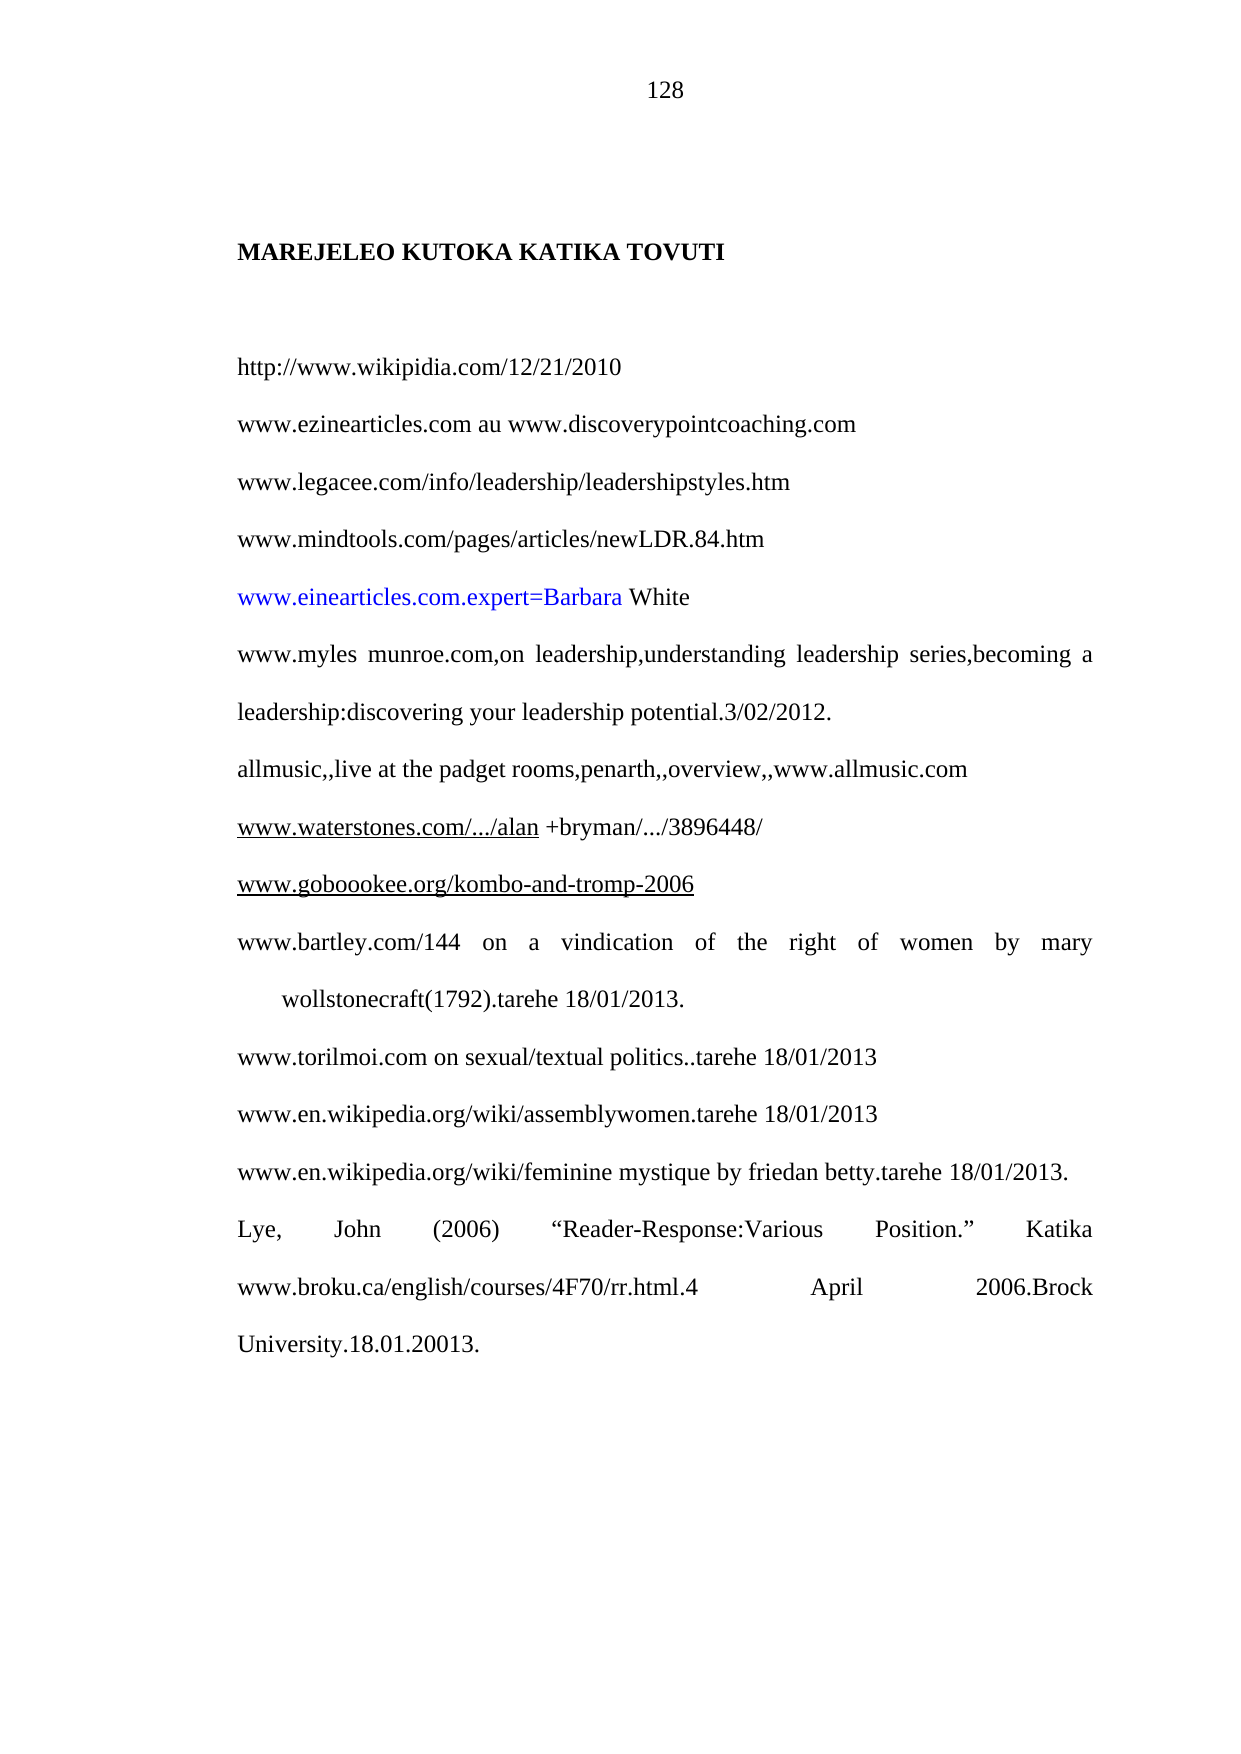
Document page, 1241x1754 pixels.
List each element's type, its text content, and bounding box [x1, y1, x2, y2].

text http://www.wikipidia.com/12/21/2010 [237, 352, 1093, 381]
text allmusic,,live at the padget rooms,penarth,,overview,,www.allmusic.com [237, 754, 1093, 783]
text www.ezinearticles.com au www.discoverypointcoaching.com [237, 409, 1093, 438]
text www.mindtools.com/pages/articles/newLDR.84.htm [237, 524, 1093, 553]
text Lye, John (2006) “Reader-Response:Various Position.” Katika www.broku.ca/english/courses/4F70/rr.html.4 April 2006.Brock University.18.01.20013. [237, 1214, 1093, 1358]
text www.en.wikipedia.org/wiki/feminine mystique by friedan betty.tarehe 18/01/2013. [237, 1157, 1093, 1186]
text www.goboookee.org/kombo-and-tromp-2006 [237, 869, 1093, 898]
text www.einearticles.com.expert=Barbara White [237, 582, 1093, 611]
text www.myles munroe.com,on leadership,understanding leadership series,becoming a leadership:discovering your leadership potential.3/02/2012. [237, 639, 1093, 726]
text www.waterstones.com/.../alan +bryman/.../3896448/ [237, 812, 1093, 841]
text www.en.wikipedia.org/wiki/assemblywomen.tarehe 18/01/2013 [237, 1099, 1093, 1128]
text www.bartley.com/144 on a vindication of the right of women by mary wollstonecraft(1792).tarehe 18/01/2013. [237, 927, 1093, 1013]
text www.torilmoi.com on sexual/textual politics..tarehe 18/01/2013 [237, 1042, 1093, 1071]
text www.legacee.com/info/leadership/leadershipstyles.htm [237, 467, 1093, 496]
text MAREJELEO KUTOKA KATIKA TOVUTI [237, 237, 1093, 266]
